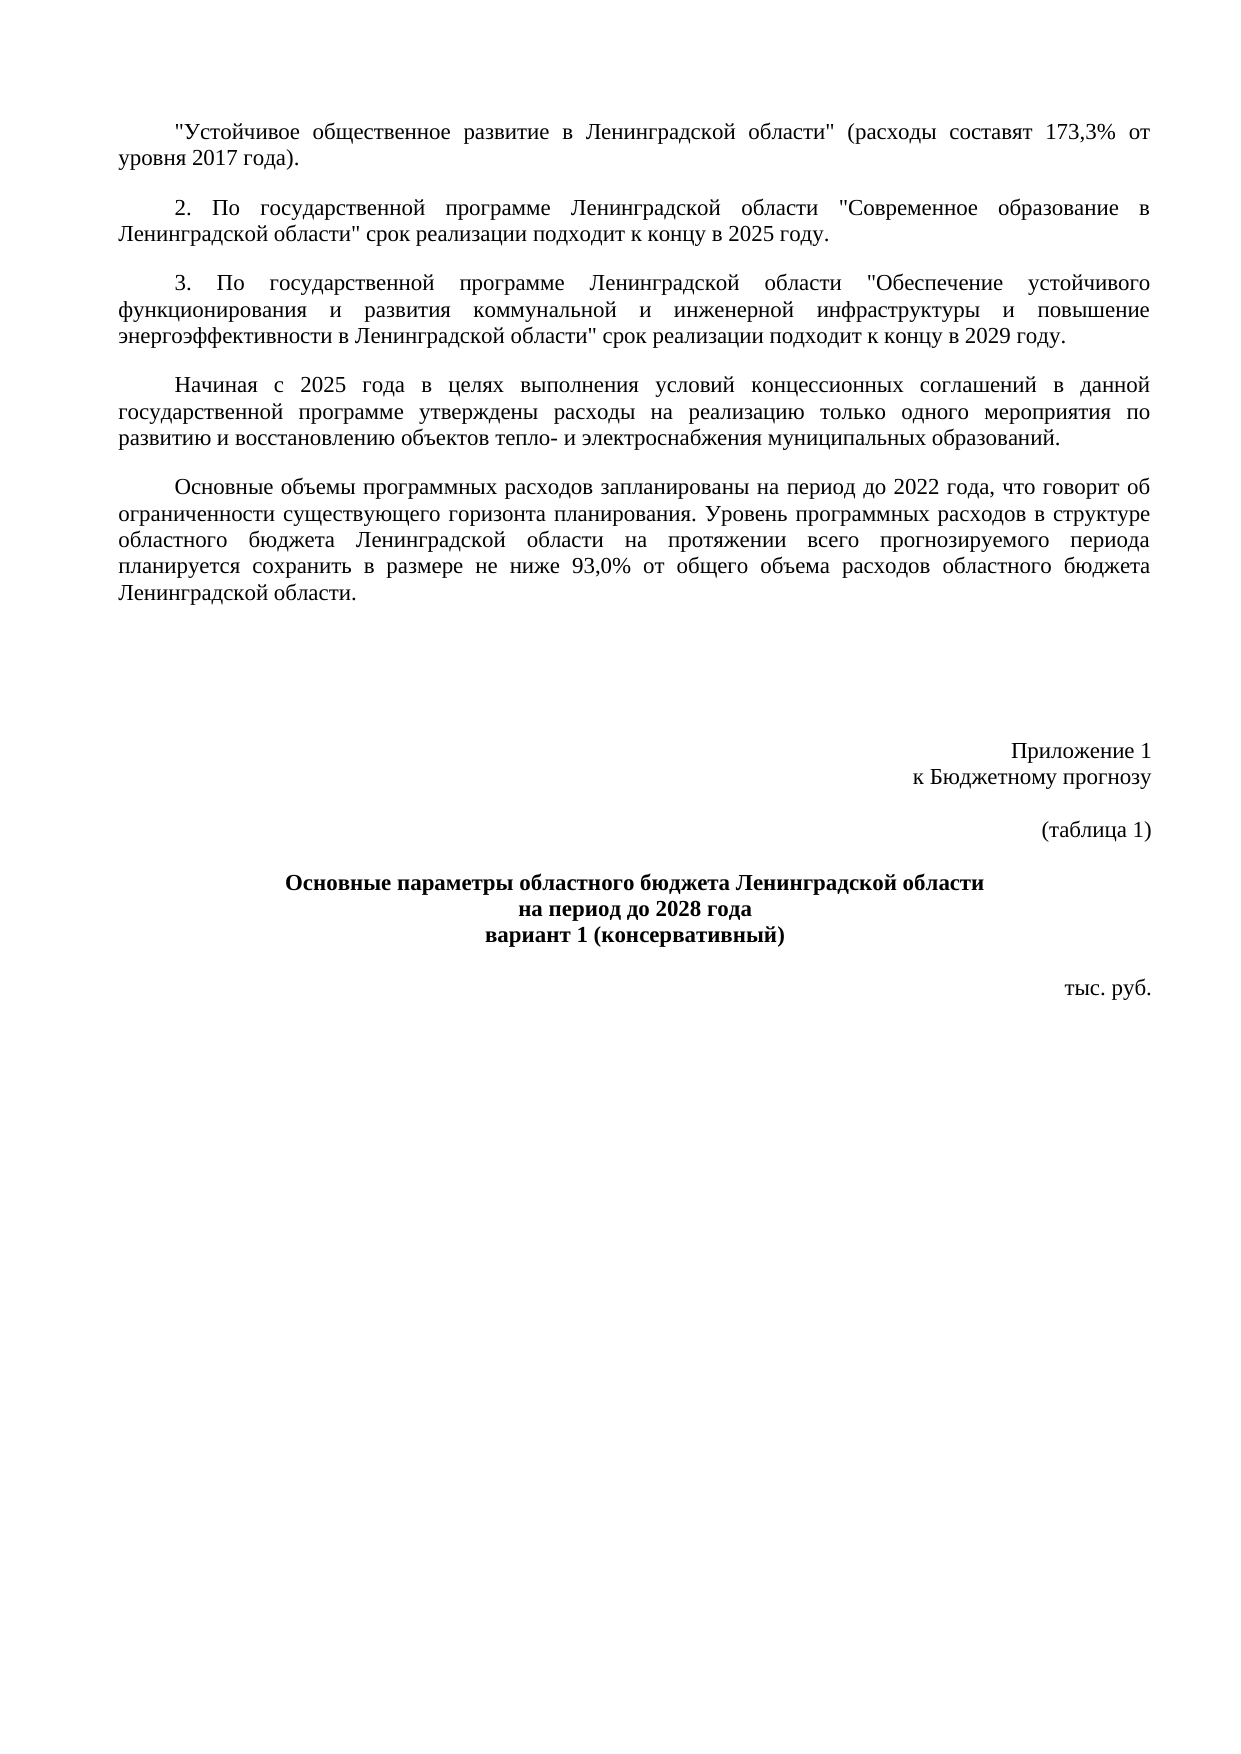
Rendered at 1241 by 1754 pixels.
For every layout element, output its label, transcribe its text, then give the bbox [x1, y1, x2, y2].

text "Устойчивое общественное развитие в Ленинградской области" (расходы составят 173,3% от уровня 2017 года). [118, 118, 1152, 171]
text тыс. руб. [118, 974, 1152, 1000]
text 2. По государственной программе Ленинградской области "Современное образование в Ленинградской области" срок реализации подходит к концу в 2025 году. [118, 194, 1152, 246]
text Приложение 1 [118, 737, 1152, 763]
title Основные параметры областного бюджета Ленинградской области [118, 869, 1152, 895]
text 3. По государственной программе Ленинградской области "Обеспечение устойчивого функционирования и развития коммунальной и инженерной инфраструктуры и повышение энергоэффективности в Ленинградской области" срок реализации подходит к концу в 2029 году. [118, 269, 1152, 348]
text к Бюджетному прогнозу [118, 763, 1152, 789]
title на период до 2028 года [118, 895, 1152, 921]
text (таблица 1) [118, 816, 1152, 842]
title вариант 1 (консервативный) [118, 921, 1152, 948]
text Основные объемы программных расходов запланированы на период до 2022 года, что говорит об ограниченности существующего горизонта планирования. Уровень программных расходов в структуре областного бюджета Ленинградской области на протяжении всего прогнозируемого периода планируется сохранить в размере не ниже 93,0% от общего объема расходов областного бюджета Ленинградской области. [118, 473, 1152, 605]
text Начиная с 2025 года в целях выполнения условий концессионных соглашений в данной государственной программе утверждены расходы на реализацию только одного мероприятия по развитию и восстановлению объектов тепло- и электроснабжения муниципальных образований. [118, 371, 1152, 450]
